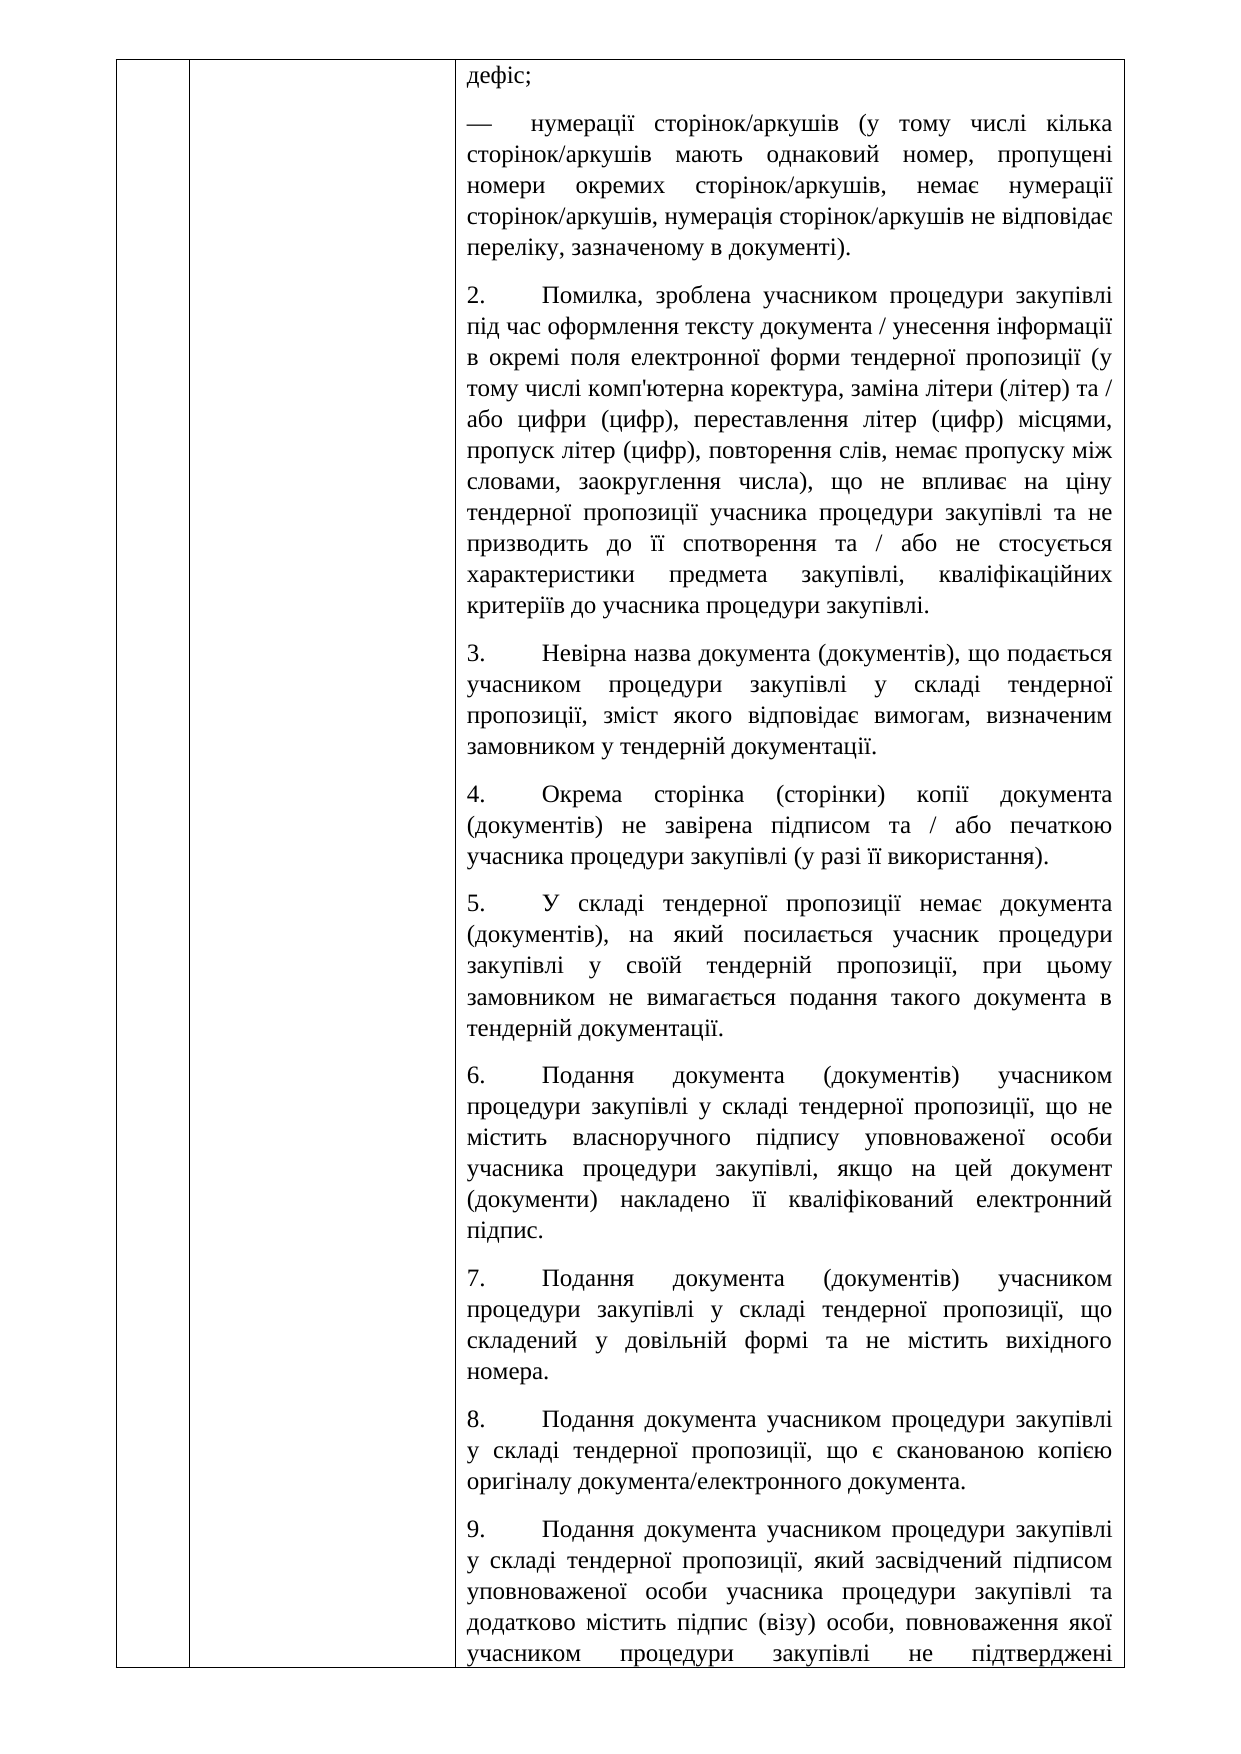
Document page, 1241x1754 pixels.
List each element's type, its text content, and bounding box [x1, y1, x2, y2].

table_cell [190, 60, 455, 1667]
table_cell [456, 60, 1124, 1667]
table_cell 1 [117, 60, 189, 1667]
